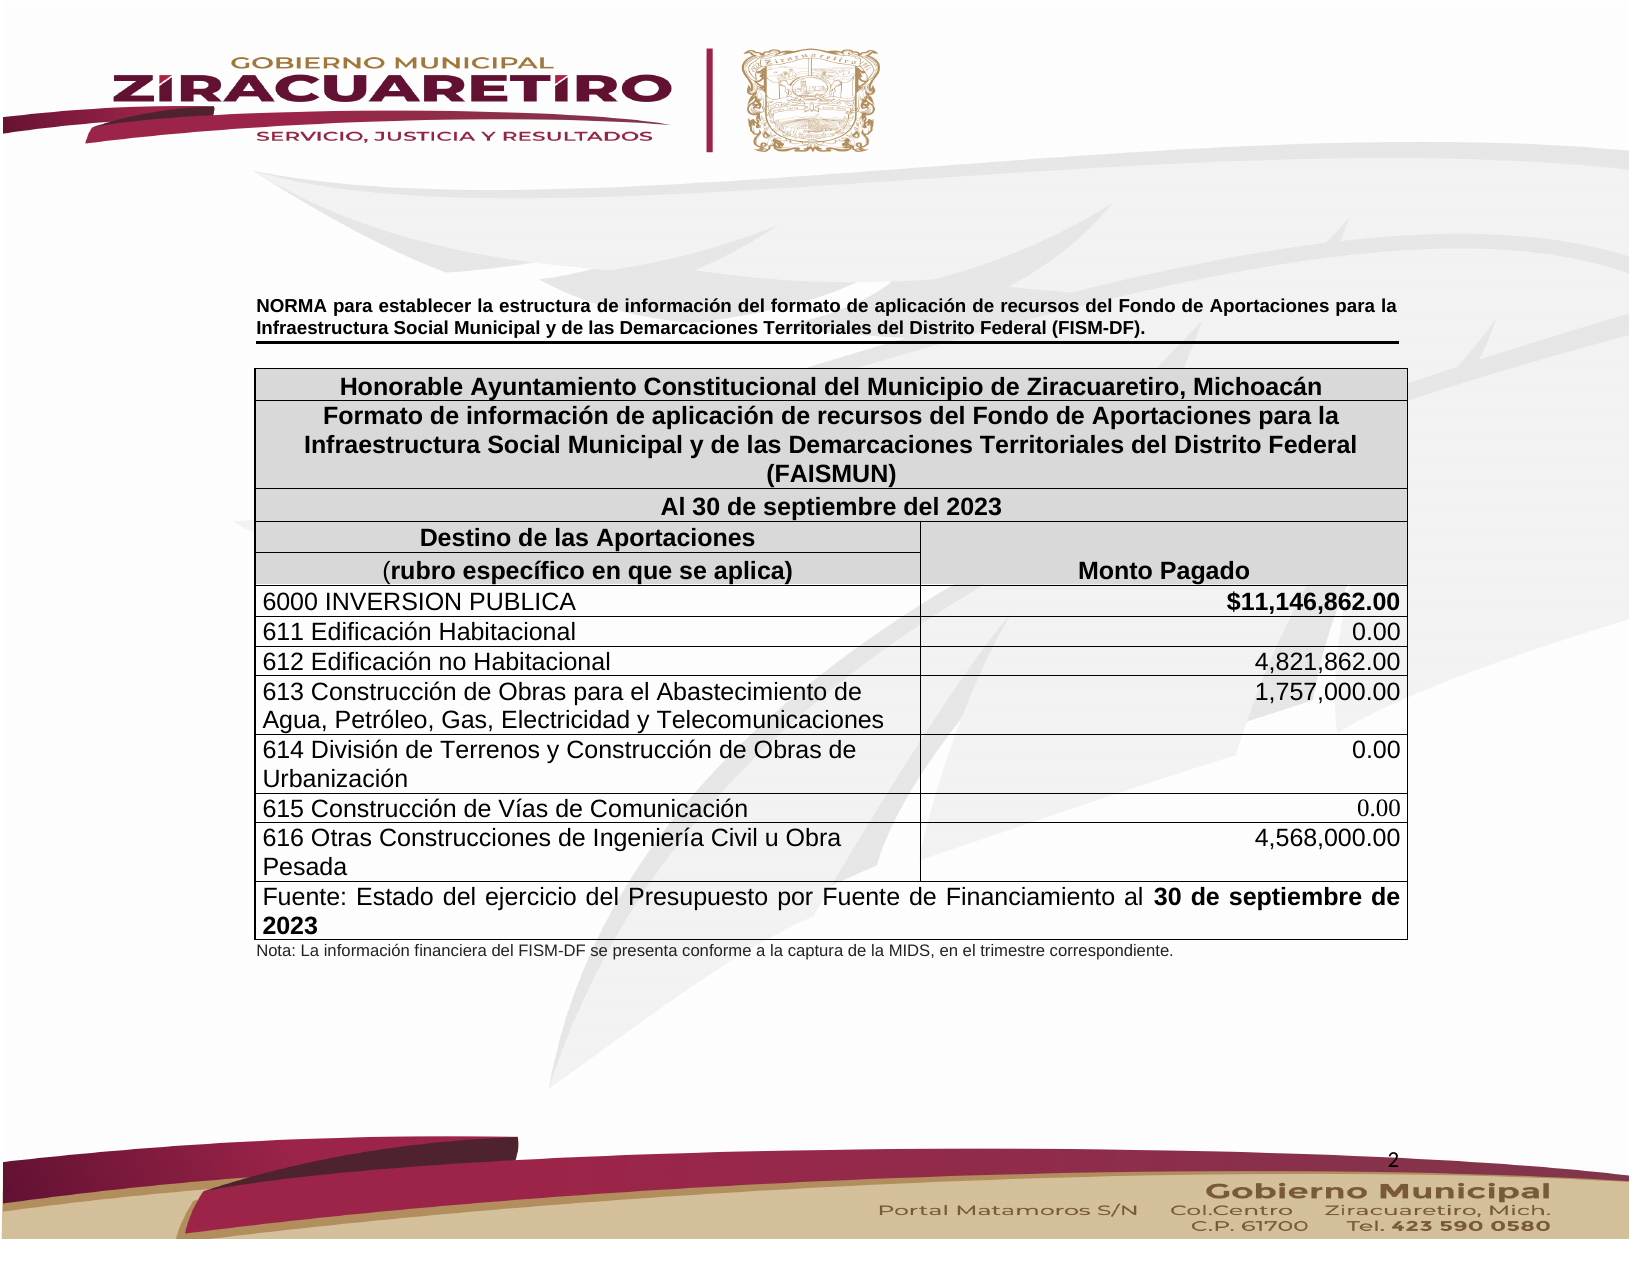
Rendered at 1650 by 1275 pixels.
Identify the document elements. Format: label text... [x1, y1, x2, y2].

table_cell 0.00 [921, 617, 1407, 646]
table_cell 616 Otras Construcciones de Ingeniería Civil u Obra Pesada [256, 823, 920, 881]
table_cell Destino de las Aportaciones [256, 522, 920, 552]
table_cell 614 División de Terrenos y Construcción de Obras de Urbanización [256, 735, 920, 792]
table_cell 0.00 [921, 735, 1407, 792]
table_cell 4,568,000.00 [921, 823, 1407, 881]
table_cell 4,821,862.00 [921, 647, 1407, 675]
table_cell (rubro específico en que se aplica) [256, 553, 920, 584]
table_cell 612 Edificación no Habitacional [256, 647, 920, 675]
table_cell Formato de información de aplicación de recursos del Fondo de Aportaciones para la Infraestructura Social Municipal y de las Demarcaciones Territoriales del Distrito Federal (FAISMUN) [256, 401, 1407, 488]
table_cell Al 30 de septiembre del 2023 [256, 489, 1407, 521]
table_cell Monto Pagado [921, 522, 1407, 584]
table_cell 613 Construcción de Obras para el Abastecimiento de Agua, Petróleo, Gas, Electricidad y Telecomunicaciones [256, 676, 920, 734]
table_cell 611 Edificación Habitacional [256, 617, 920, 646]
table_cell 6000 INVERSION PUBLICA [256, 586, 920, 616]
table_header Honorable Ayuntamiento Constitucional del Municipio de Ziracuaretiro, Michoacán [256, 369, 1407, 400]
table_cell 0.00 [921, 794, 1407, 822]
picture [1, 1, 1629, 1239]
table_cell Fuente: Estado del ejercicio del Presupuesto por Fuente de Financiamiento al 30 de septiembre de 2023 [256, 882, 1407, 939]
table_cell 615 Construcción de Vías de Comunicación [256, 794, 920, 822]
text Nota: La información financiera del FISM-DF se presenta conforme a la captura de la MIDS, en el trimestre correspondiente. [256, 940, 1399, 959]
text NORMA para establecer la estructura de información del formato de aplicación de recursos del Fondo de Aportaciones para la Infraestructura Social Municipal y de las Demarcaciones Territoriales del Distrito Federal (FISM-DF). [256, 295, 1399, 341]
table_cell $11,146,862.00 [921, 586, 1407, 616]
table_cell 1,757,000.00 [921, 676, 1407, 734]
